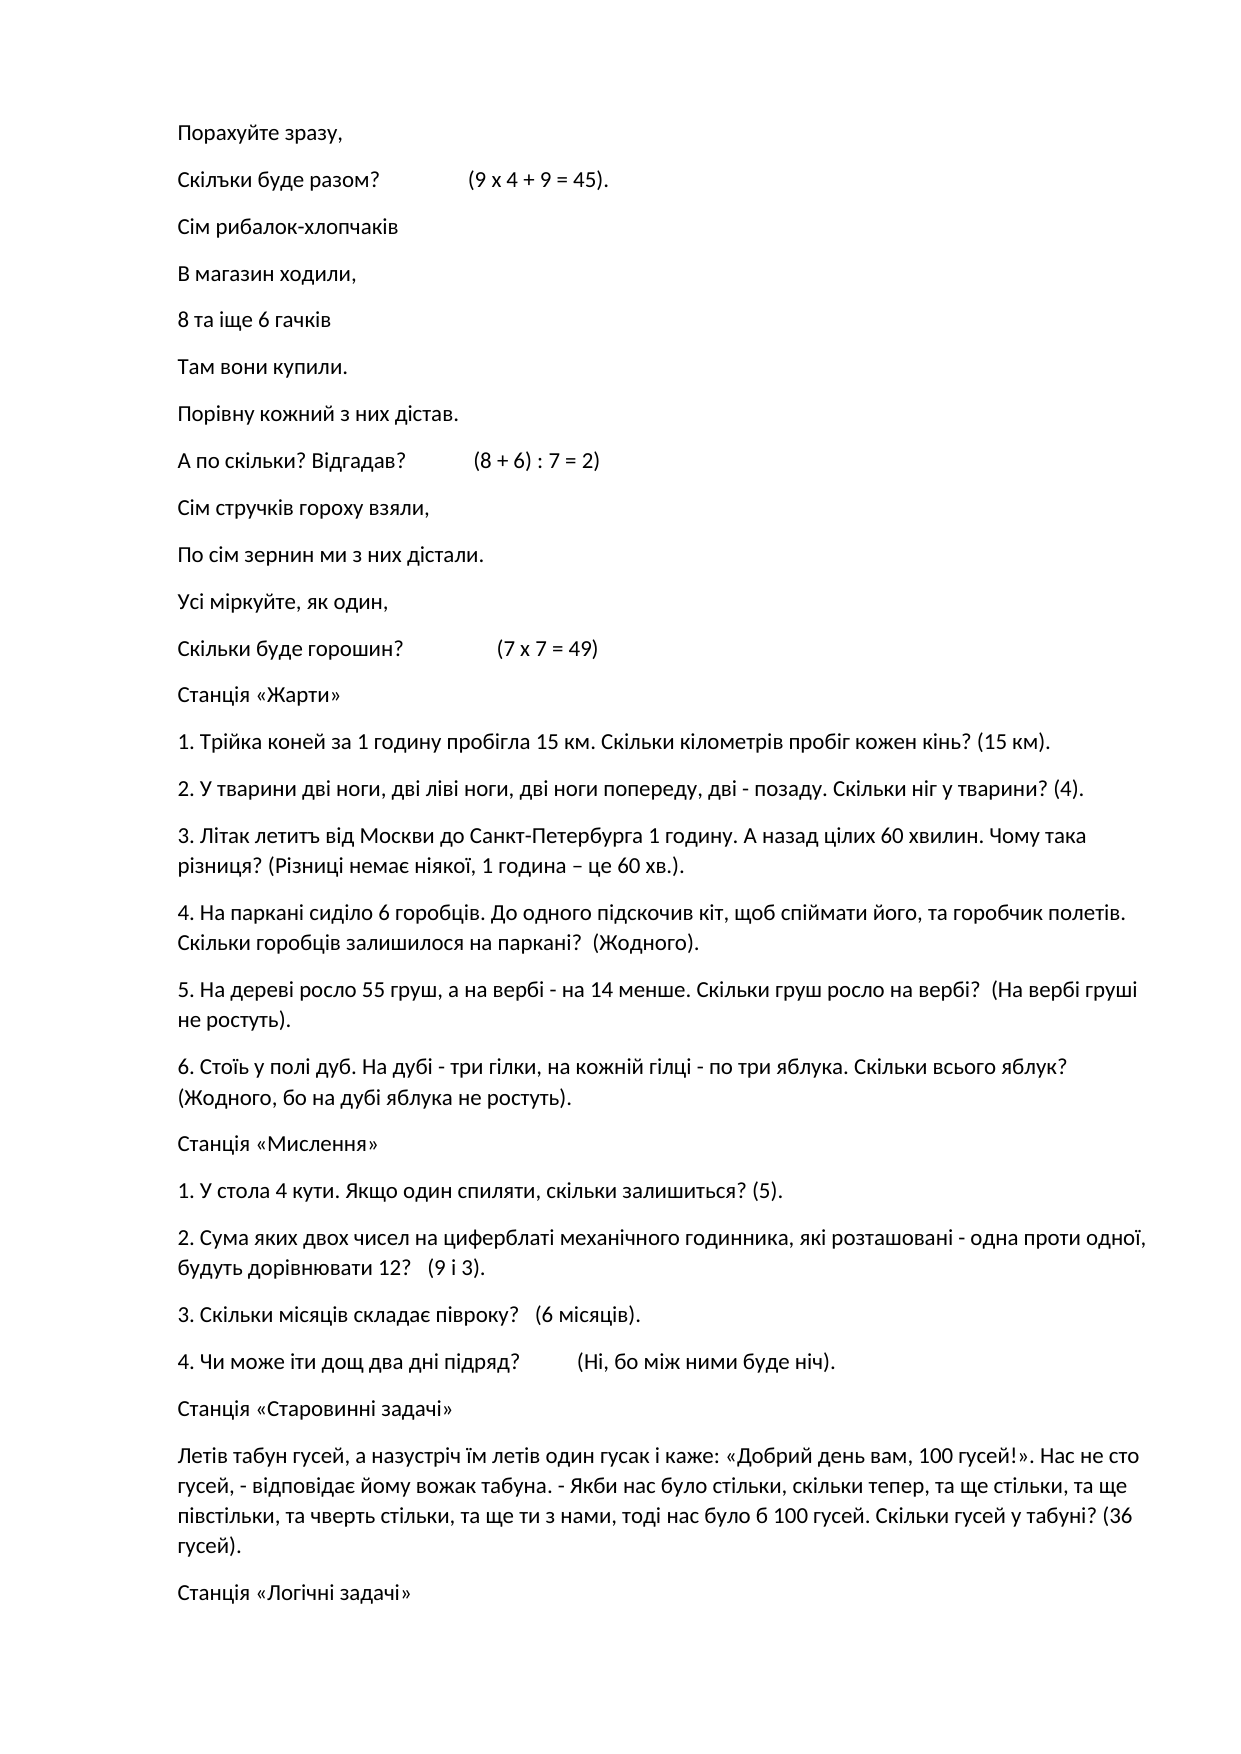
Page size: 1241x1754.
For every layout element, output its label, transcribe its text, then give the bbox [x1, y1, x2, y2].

text 1. Трiйка коней за 1 годину пробiгла 15 км. Скiльки кілометрiв пробiг кожен кінь? (15 км). [177, 727, 1152, 756]
text 6. Стоїь у полi дуб. На дубi - три гiлки, на кожнiй гiлцi - по три яблука. Скiльки всього яблук? (Жодного, бо на дубі яблука не ростуть). [177, 1052, 1152, 1111]
text 4. На парканi сидiло 6 горобцiв. До одного пiдскочив кiт, щоб спіймати його, та горобчик полетів. Скiльки горобцiв залишилося на парканi? (Жодного). [177, 898, 1152, 957]
text 1. У стола 4 кути. Якщо один спиляти, скільки залишиться? (5). [177, 1176, 1152, 1204]
text По сiм зернин ми з них дiстали. [177, 540, 1152, 568]
text Летів табун гусей, а назустрiч їм летiв один гусак i каже: «Добрий день вам, 100 гусей!». Нас не сто гусей, - відповiдає йому вожак табуна. - Якби нас було стiльки, скiльки тепер, та ще стільки, та ще пiвстiльки, та чверть стiльки, та ще ти з нами, тодi нас було б 100 гусей. Скiльки гусей у табунi? (36 гусей). [177, 1441, 1152, 1560]
text Скiлъки буде разом? (9 х 4 + 9 = 45). [177, 165, 1152, 193]
text 5. На деревi росло 55 груш, а на вербi - на 14 менше. Скiльки груш росло на вербi? (На вербi грушi не ростуть). [177, 975, 1152, 1034]
text 2. У тварини двi ноги, двi лiвi ноги, двi ноги попереду, дві - позаду. Скільки ніг у тварини? (4). [177, 774, 1152, 802]
text Усі мiркуйте, як один, [177, 587, 1152, 615]
text Порахуйте зразу, [177, 118, 1152, 146]
text 2. Сума яких двох чисел на циферблатi механiчного годинника, які розташованi - одна проти одної, будуть дорівнювати 12? (9 i 3). [177, 1223, 1152, 1282]
text Порівну кожний з них дiстав. [177, 399, 1152, 427]
text Сiм рибалок-хлопчакiв [177, 212, 1152, 240]
text 4. Чи може iти дощ два днi пiдряд? (Нi, бо між ними буде ніч). [177, 1347, 1152, 1375]
text 3. Скільки мiсяцiв складає пiвроку? (6 мiсяцiв). [177, 1300, 1152, 1328]
text Станція «Старовинні задачі» [177, 1394, 1152, 1422]
text Станція «Мислення» [177, 1129, 1152, 1158]
text Там вони купили. [177, 352, 1152, 381]
text Станція «Логічні задачі» [177, 1578, 1152, 1607]
text Станція «Жарти» [177, 681, 1152, 709]
text Скiльки буде горошин? (7 х 7 = 49) [177, 634, 1152, 662]
text Сiм стручкiв гороху взяли, [177, 493, 1152, 521]
text В магазин ходили, [177, 259, 1152, 287]
text А по скiльки? Вiдгадав? (8 + 6) : 7 = 2) [177, 446, 1152, 474]
text 3. Лiтак летитъ вiд Москви до Санкт-Петербурга 1 годину. А назад цiлих 60 хвилин. Чому така рiзниця? (Різниці немає ніякої, 1 година – це 60 хв.). [177, 821, 1152, 879]
text 8 та іще 6 гачкiв [177, 306, 1152, 334]
